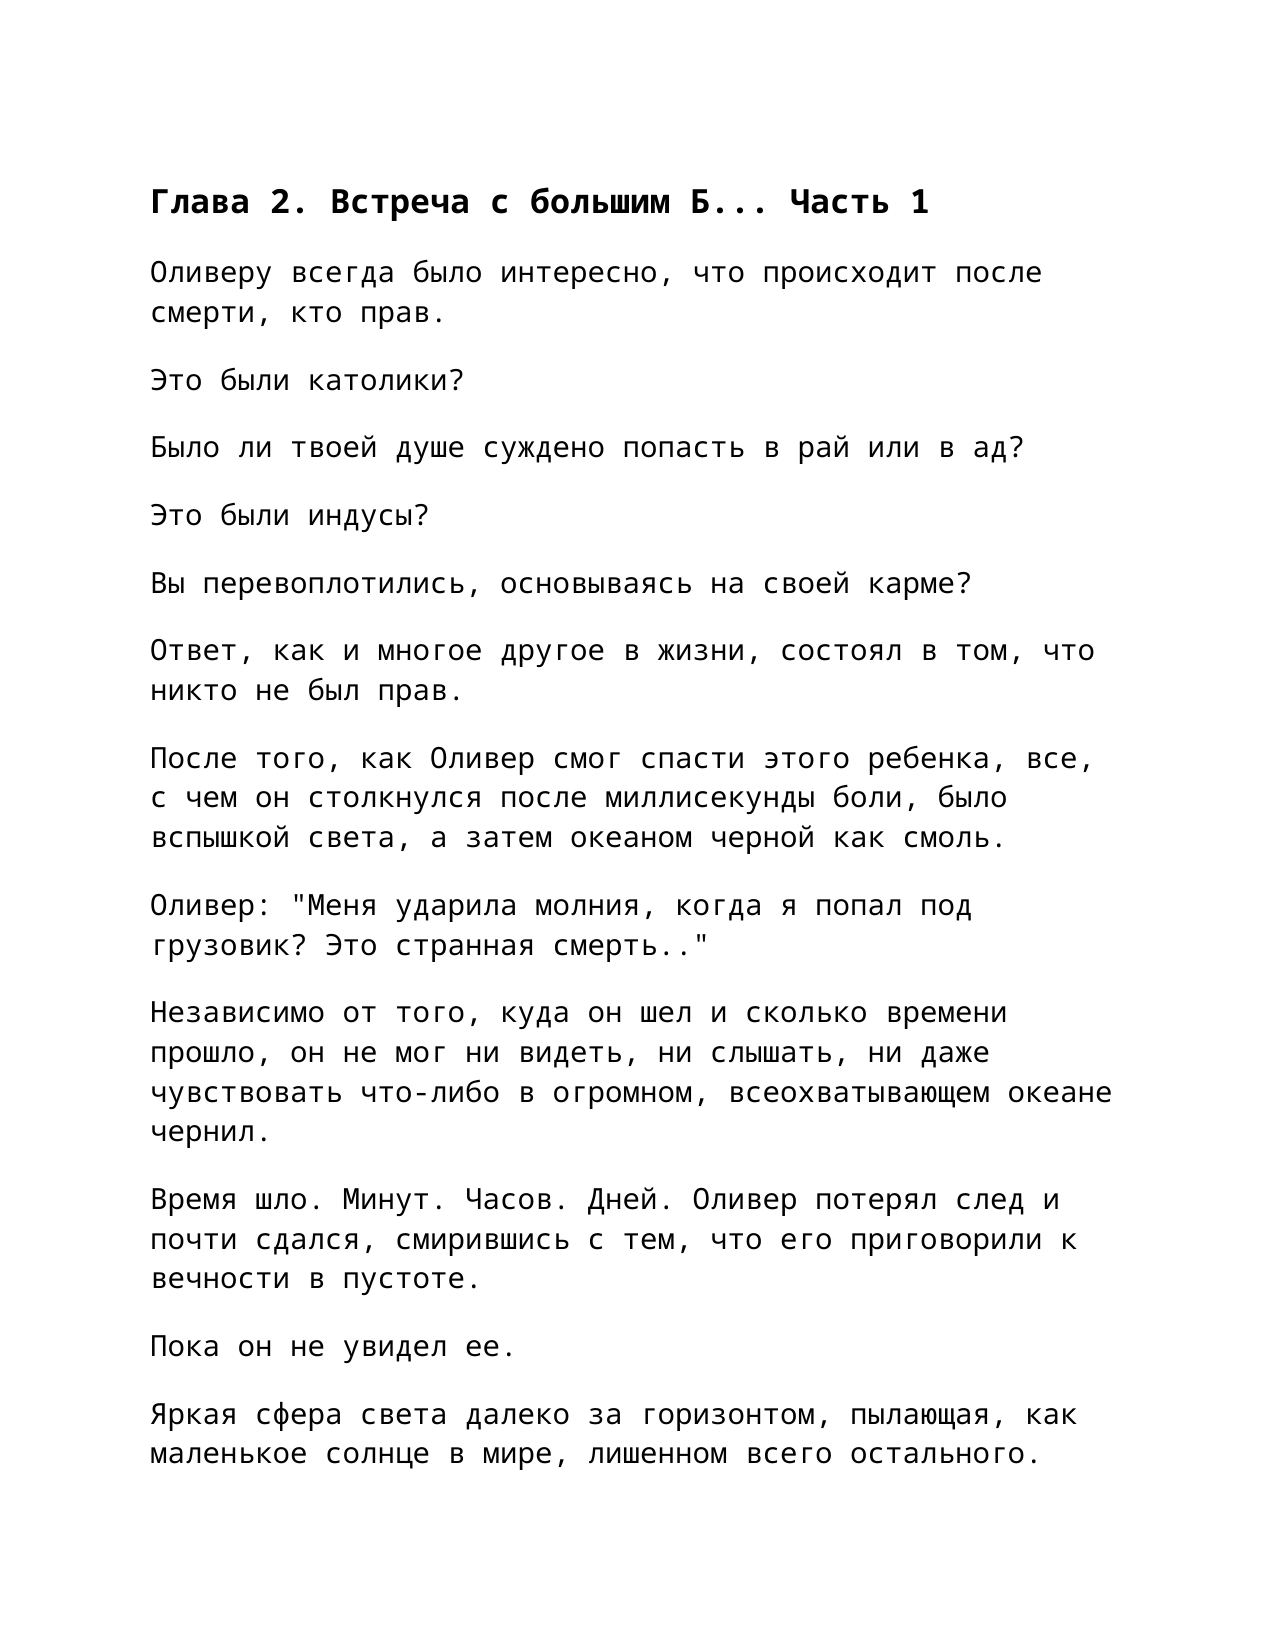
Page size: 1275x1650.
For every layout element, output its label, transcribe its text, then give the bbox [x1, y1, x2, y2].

text Это были индусы? [150, 494, 1125, 534]
text Независимо от того, куда он шел и сколько времени прошло, он не мог ни видеть, ни слышать, ни даже чувствовать что-либо в огромном, всеохватывающем океане чернил. [150, 992, 1125, 1150]
text Яркая сфера света далеко за горизонтом, пылающая, как маленькое солнце в мире, лишенном всего остального. [150, 1393, 1125, 1472]
text Оливеру всегда было интересно, что происходит после смерти, кто прав. [150, 251, 1125, 331]
text Вы перевоплотились, основываясь на своей карме? [150, 562, 1125, 602]
text Было ли твоей душе суждено попасть в рай или в ад? [150, 427, 1125, 466]
text Пока он не увидел ее. [150, 1325, 1125, 1365]
text Время шло. Минут. Часов. Дней. Оливер потерял след и почти сдался, смирившись с тем, что его приговорили к вечности в пустоте. [150, 1178, 1125, 1297]
text Оливер: "Меня ударила молния, когда я попал под грузовик? Это странная смерть.." [150, 884, 1125, 963]
text Ответ, как и многое другое в жизни, состоял в том, что никто не был прав. [150, 630, 1125, 709]
text После того, как Оливер смог спасти этого ребенка, все, с чем он столкнулся после миллисекунды боли, было вспышкой света, а затем океаном черной как смоль. [150, 737, 1125, 856]
text Глава 2. Встреча с большим Б... Часть 1 [150, 178, 1125, 223]
text Это были католики? [150, 359, 1125, 398]
